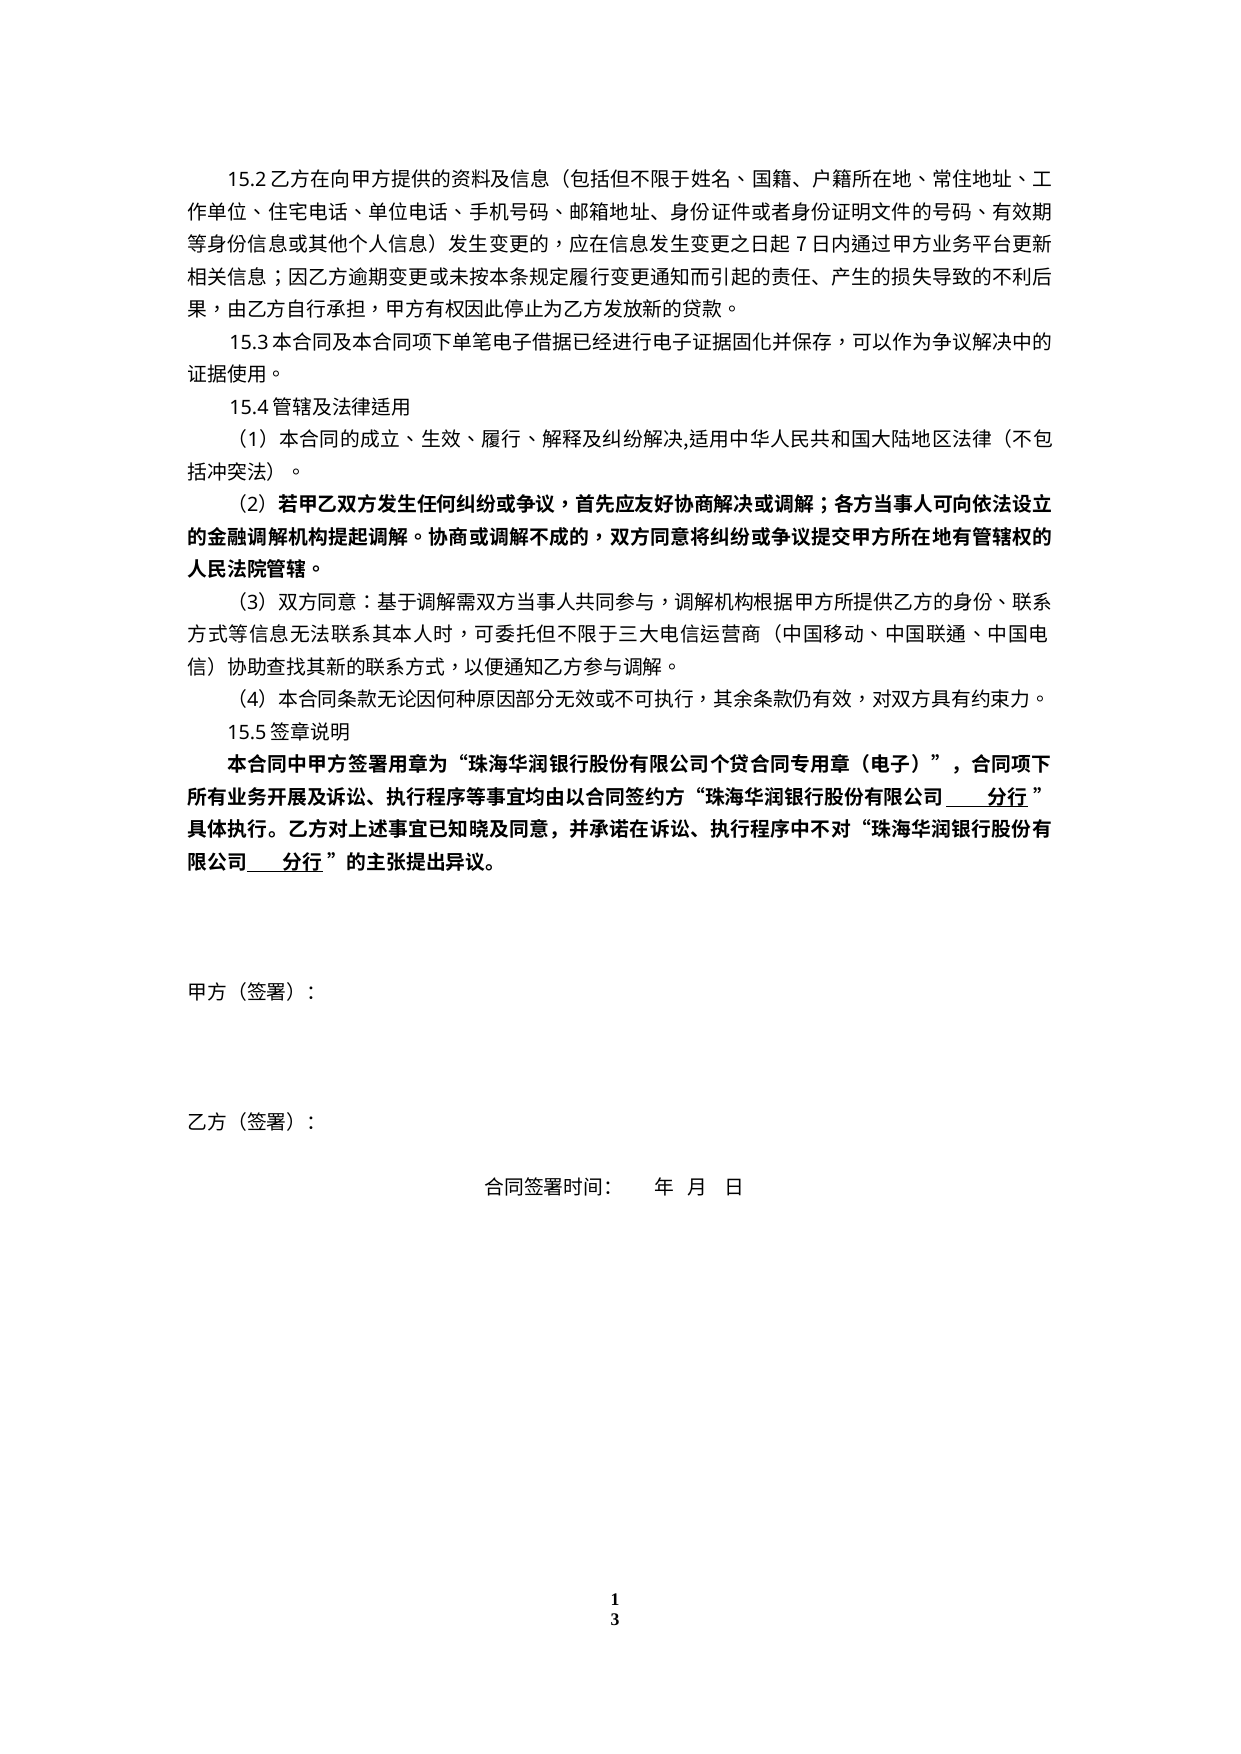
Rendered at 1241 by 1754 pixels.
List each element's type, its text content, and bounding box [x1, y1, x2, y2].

text （3）双方同意：基于调解需双方当事人共同参与，调解机构根据甲方所提供乙方的身份、联系方式等信息无法联系其本人时，可委托但不限于三大电信运营商（中国移动、中国联通、中国电信）协助查找其新的联系方式，以便通知乙方参与调解。 [187, 584, 1053, 682]
text （2）若甲乙双方发生任何纠纷或争议，首先应友好协商解决或调解；各方当事人可向依法设立的金融调解机构提起调解。协商或调解不成的，双方同意将纠纷或争议提交甲方所在地有管辖权的人民法院管辖。 [187, 487, 1053, 584]
text 合同签署时间： 年 月 日 [187, 1169, 1053, 1202]
text （4）本合同条款无论因何种原因部分无效或不可执行，其余条款仍有效，对双方具有约束力。 [187, 682, 1053, 714]
text 15.3本合同及本合同项下单笔电子借据已经进行电子证据固化并保存，可以作为争议解决中的证据使用。 [187, 324, 1053, 389]
text 15.4管辖及法律适用 [187, 389, 1053, 422]
list 15.2乙方在向甲方提供的资料及信息（包括但不限于姓名、国籍、户籍所在地、常住地址、工作单位、住宅电话、单位电话、手机号码、邮箱地址、身份证件或者身份证明文件的号码、有效期等身份信息或其他个人信息）发生变更的，应在信息发生变更之日起7日内通过甲方业务平台更新相关信息；因乙方逾期变更或未按本条规定履行变更通知而引起的责任、产生的损失导致的不利后果，由乙方自行承担，甲方有权因此停止为乙方发放新的贷款。 [187, 162, 1053, 324]
text （1）本合同的成立、生效、履行、解释及纠纷解决,适用中华人民共和国大陆地区法律（不包括冲突法）。 [187, 422, 1053, 487]
text 甲方（签署）： [187, 974, 1053, 1007]
text 乙方（签署）： [187, 1104, 1053, 1137]
text 本合同中甲方签署用章为“珠海华润银行股份有限公司个贷合同专用章（电子）”，合同项下所有业务开展及诉讼、执行程序等事宜均由以合同签约方“珠海华润银行股份有限公司 分行 ”具体执行。乙方对上述事宜已知晓及同意，并承诺在诉讼、执行程序中不对“珠海华润银行股份有限公司 分行 ”的主张提出异议。 [187, 747, 1053, 877]
text 15.5签章说明 [187, 714, 1053, 747]
